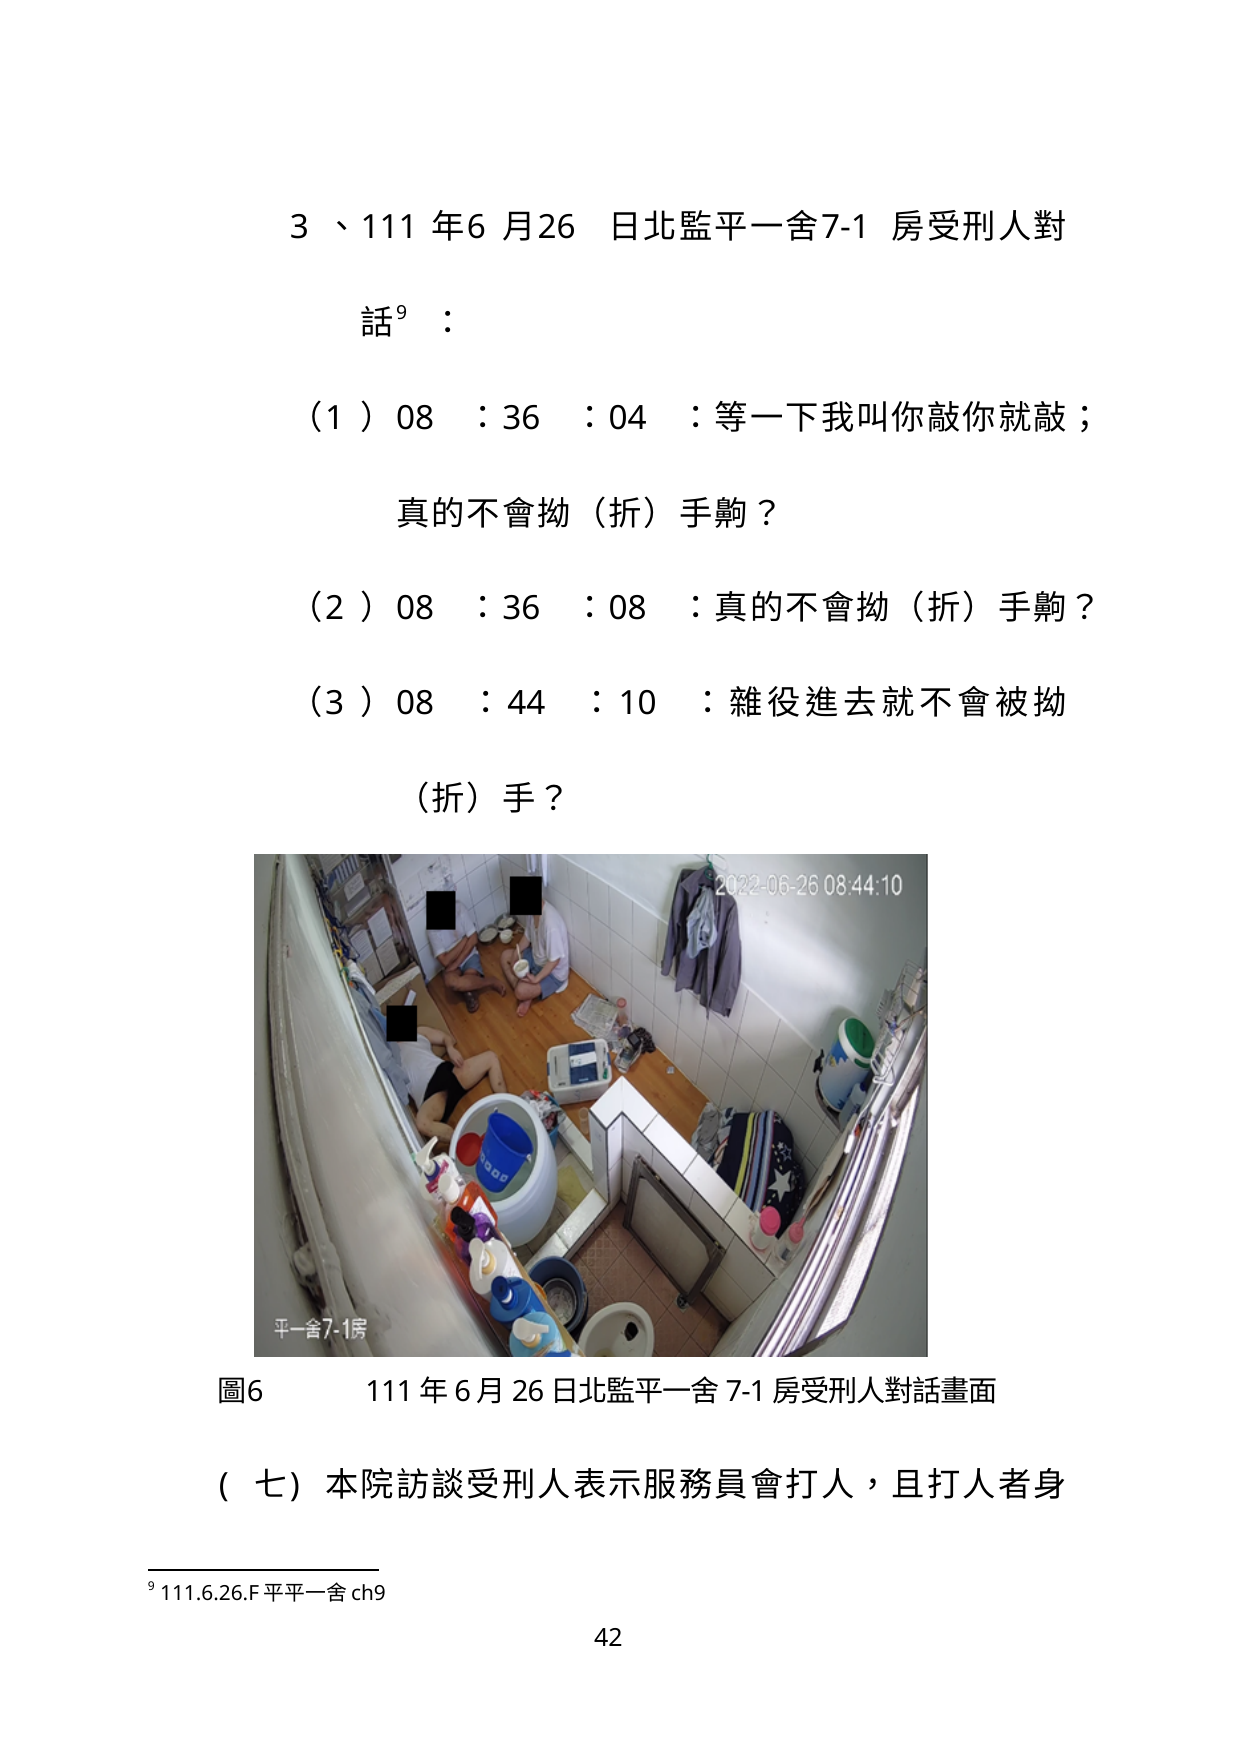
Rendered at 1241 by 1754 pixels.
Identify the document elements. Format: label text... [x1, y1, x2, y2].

subtitle 111年6月26日北監平一舍7-1房受刑人對話： [272, 177, 1069, 368]
subtitle 08：44：10：雜役進去就不會被拗（折）手？ [272, 653, 1069, 844]
subtitle 08：36：04：等一下我叫你敲你就敲；真的不會拗（折）手齁？ [272, 368, 1069, 558]
picture [254, 854, 928, 1357]
subtitle 08：36：08：真的不會拗（折）手齁？ [272, 558, 1069, 653]
text 111年6月26日北監平一舍7-1房受刑人對話畫面 [148, 1371, 1069, 1409]
subtitle 本院訪談受刑人表示服務員會打人，且打人者身分、打人方式相關說詞一致，均有一致的方向，案關受刑人表示，管理員是沒有動手的，服務員就不一定。復詢據北監愛三舍主任管理員，有關服務員毆打其他受刑人一節表示，受刑人經常有誣告情形。本院112年7月10日詢據矯正署及北監相關人員詢答內容要以： [219, 1434, 1069, 1529]
